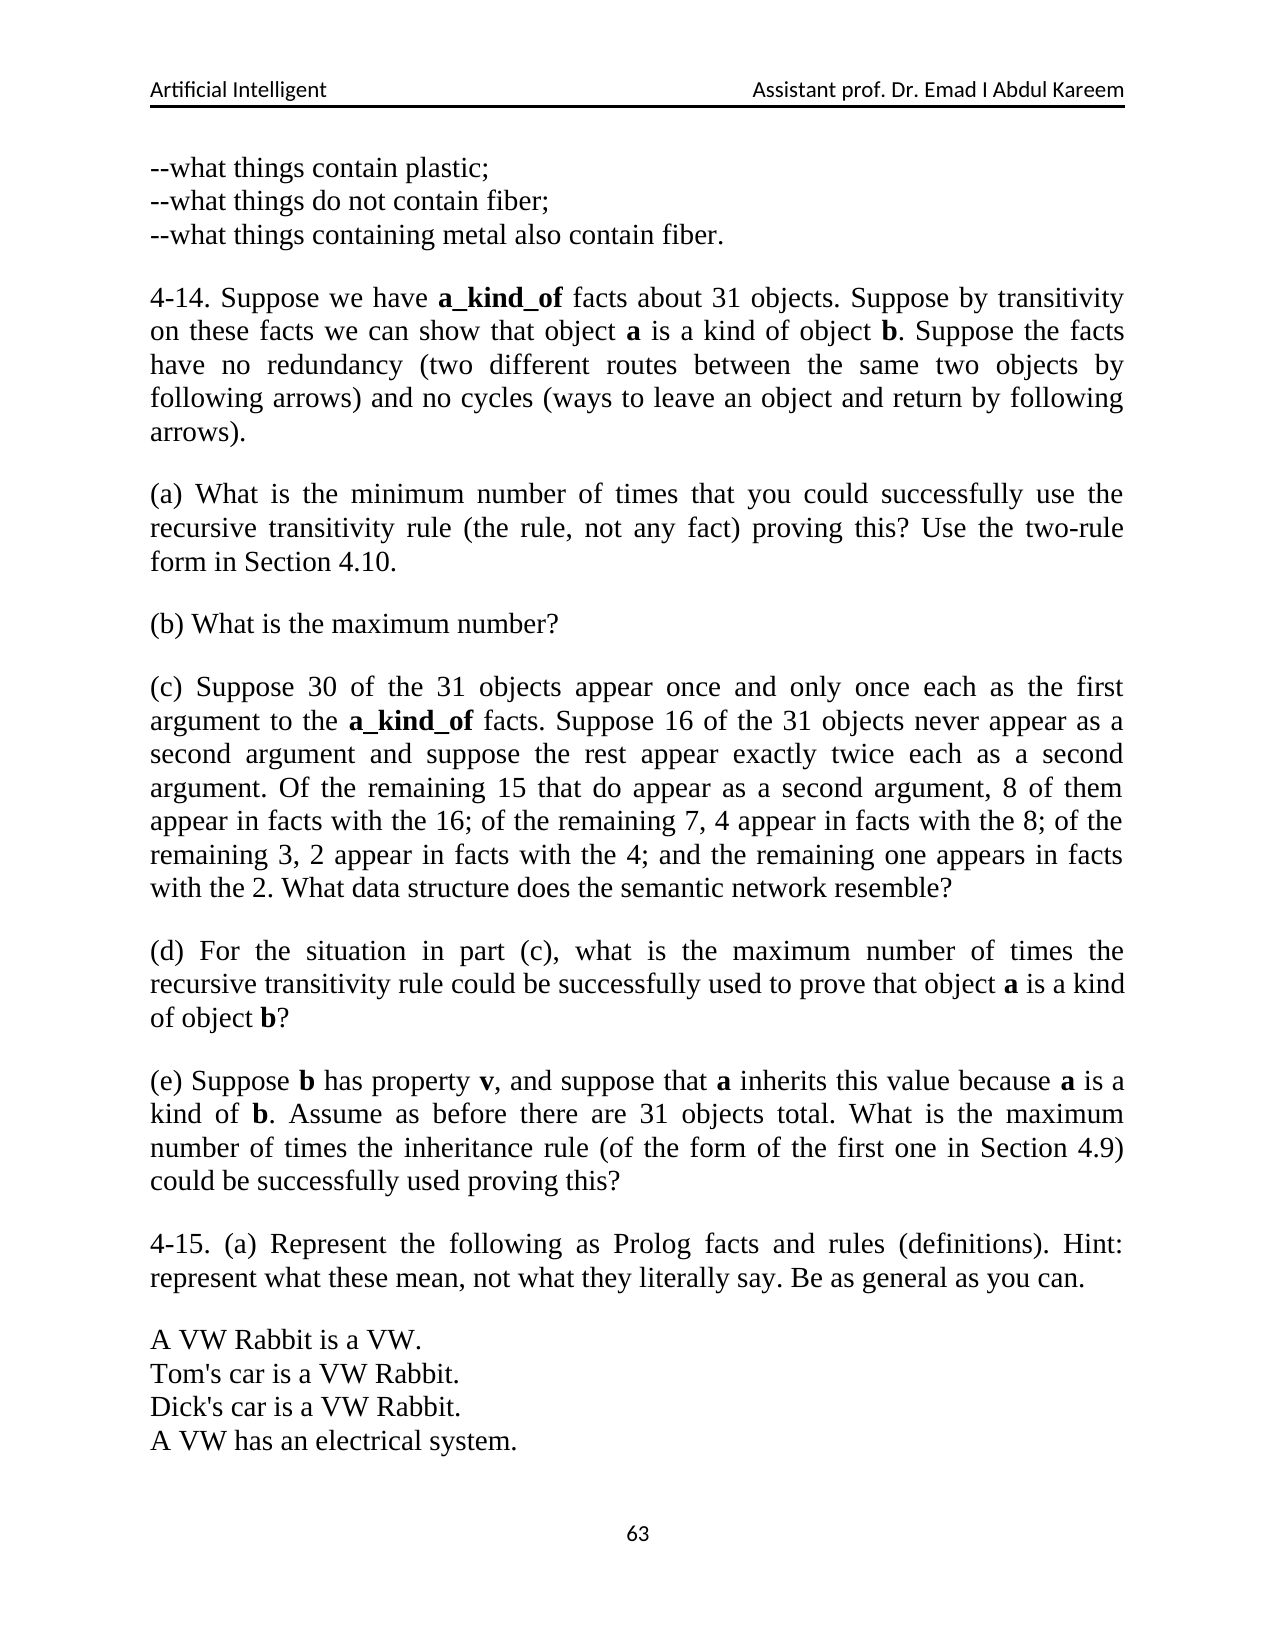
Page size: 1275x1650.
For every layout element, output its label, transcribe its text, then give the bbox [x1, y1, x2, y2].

text (b) What is the maximum number? [150, 606, 1125, 640]
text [150, 1322, 1125, 1457]
text 4-14. Suppose we have a_kind_of facts about 31 objects. Suppose by transitivity on these facts we can show that object a is a kind of object b. Suppose the facts have no redundancy (two different routes between the same two objects by following arrows) and no cycles (ways to leave an object and return by following arrows). [150, 280, 1125, 447]
text 4-15. (a) Represent the following as Prolog facts and rules (definitions). Hint: represent what these mean, not what they literally say. Be as general as you can. [150, 1226, 1125, 1293]
text (c) Suppose 30 of the 31 objects appear once and only once each as the first argument to the a_kind_of facts. Suppose 16 of the 31 objects never appear as a second argument and suppose the rest appear exactly twice each as a second argument. Of the remaining 15 that do appear as a second argument, 8 of them appear in facts with the 16; of the remaining 7, 4 appear in facts with the 8; of the remaining 3, 2 appear in facts with the 4; and the remaining one appears in facts with the 2. What data structure does the semantic network resemble? [150, 669, 1125, 904]
text (e) Suppose b has property v, and suppose that a inherits this value because a is a kind of b. Assume as before there are 31 objects total. What is the maximum number of times the inheritance rule (of the form of the first one in Section 4.9) could be successfully used proving this? [150, 1063, 1125, 1197]
text (a) What is the minimum number of times that you could successfully use the recursive transitivity rule (the rule, not any fact) proving this? Use the two-rule form in Section 4.10. [150, 477, 1125, 577]
text (d) For the situation in part (c), what is the maximum number of times the recursive transitivity rule could be successfully used to prove that object a is a kind of object b? [150, 933, 1125, 1034]
text --what things contain plastic; --what things do not contain fiber; --what things containing metal also contain fiber. [150, 150, 1125, 251]
